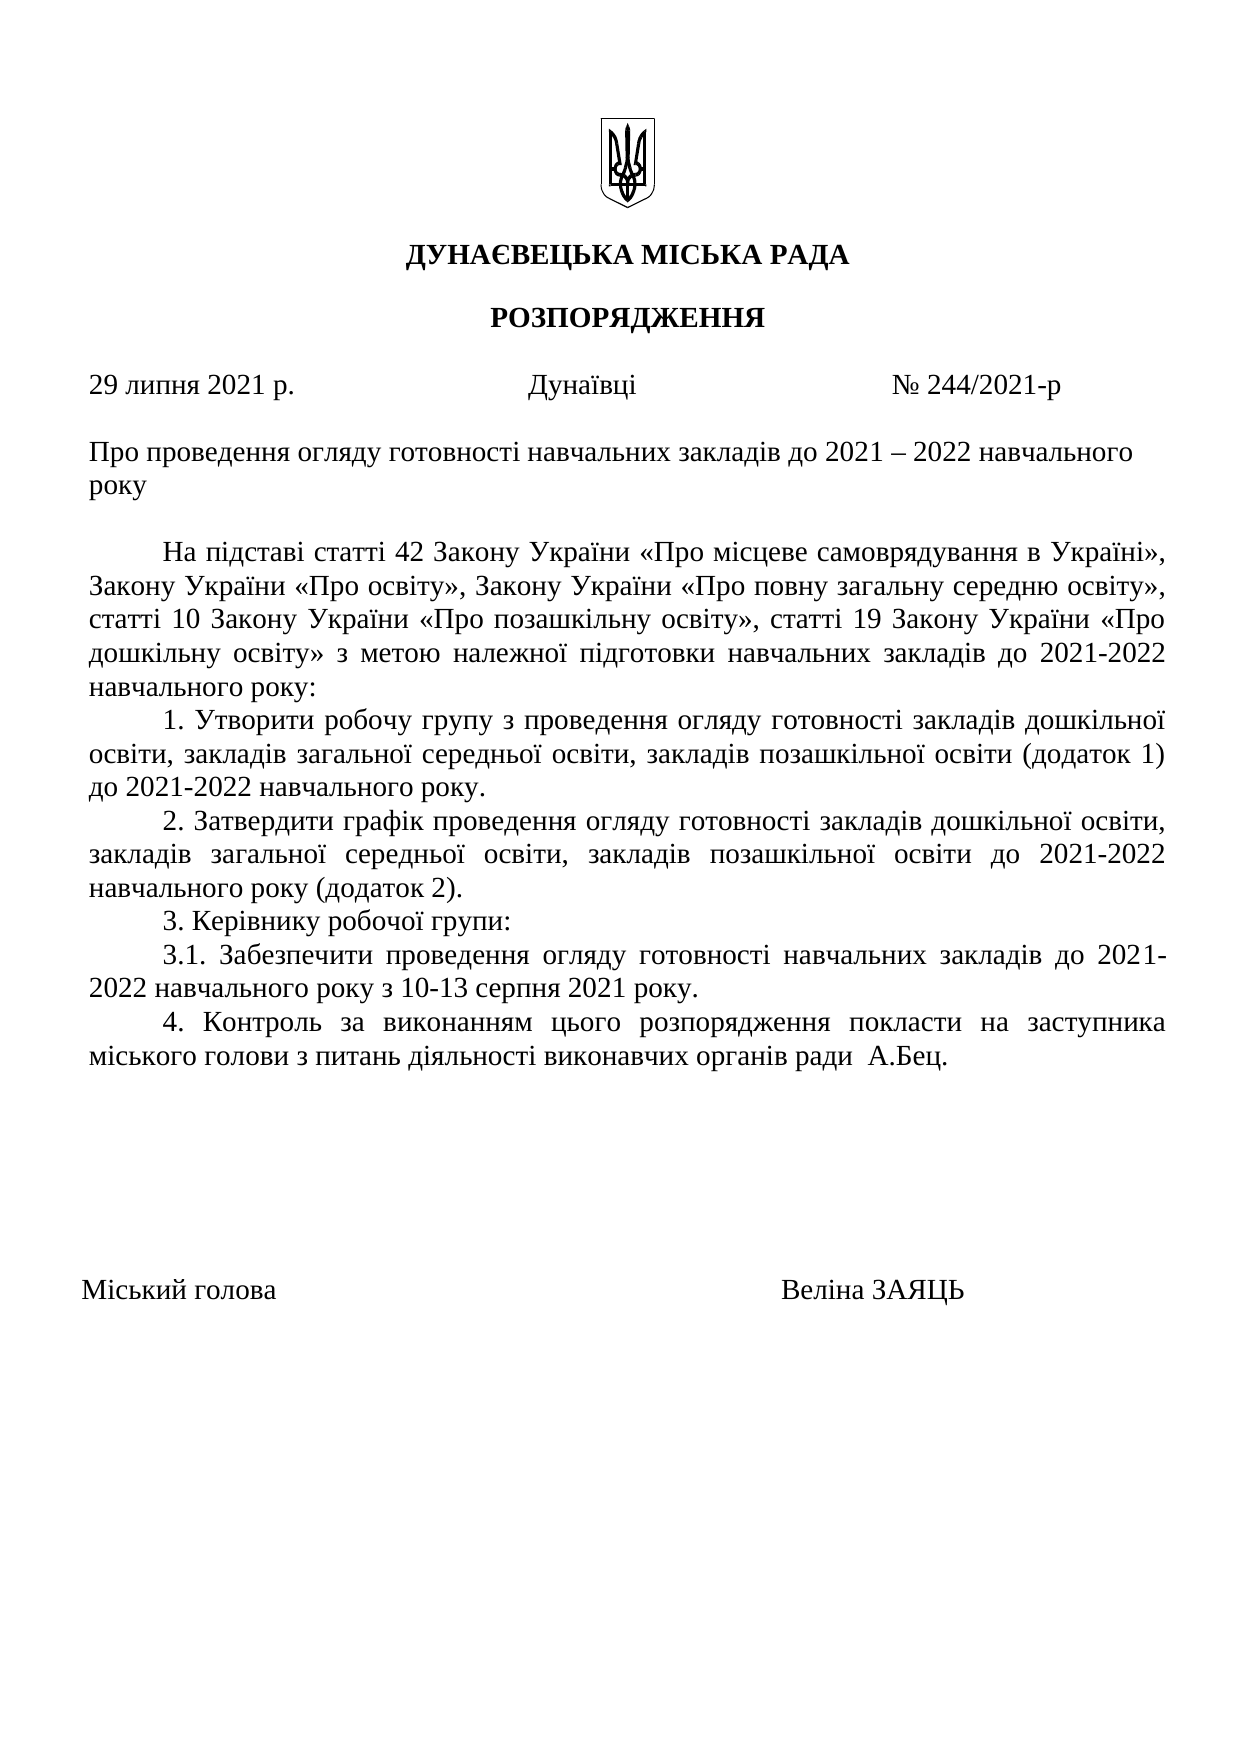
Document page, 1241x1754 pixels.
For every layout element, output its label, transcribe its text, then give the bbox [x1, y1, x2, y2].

text Міський голова Веліна ЗАЯЦЬ [74, 1272, 1167, 1306]
text Про проведення огляду готовності навчальних закладів до 2021 – 2022 навчального року [89, 434, 1167, 501]
text 1. Утворити робочу групу з проведення огляду готовності закладів дошкільної освіти, закладів загальної середньої освіти, закладів позашкільної освіти (додаток 1) до 2021-2022 навчального року. [89, 702, 1167, 803]
text 29 липня 2021 р. Дунаївці № 244/2021-р [89, 367, 1167, 400]
text 3.1. Забезпечити проведення огляду готовності навчальних закладів до 2021-2022 навчального року з 10-13 серпня 2021 року. [89, 937, 1167, 1004]
text 3. Керівнику робочої групи: [89, 903, 1167, 937]
text ДУНАЄВЕЦЬКА МІСЬКА РАДА [89, 237, 1167, 271]
text На підставі статті 42 Закону України «Про місцеве самоврядування в Україні», Закону України «Про освіту», Закону України «Про повну загальну середню освіту», статті 10 Закону України «Про позашкільну освіту», статті 19 Закону України «Про дошкільну освіту» з метою належної підготовки навчальних закладів до 2021-2022 навчального року: [89, 534, 1167, 702]
text 2. Затвердити графік проведення огляду готовності закладів дошкільної освіти, закладів загальної середньої освіти, закладів позашкільної освіти до 2021-2022 навчального року (додаток 2). [89, 803, 1167, 903]
text РОЗПОРЯДЖЕННЯ [89, 300, 1167, 333]
text 4. Контроль за виконанням цього розпорядження покласти на заступника міського голови з питань діяльності виконавчих органів ради А.Бец. [89, 1004, 1167, 1071]
